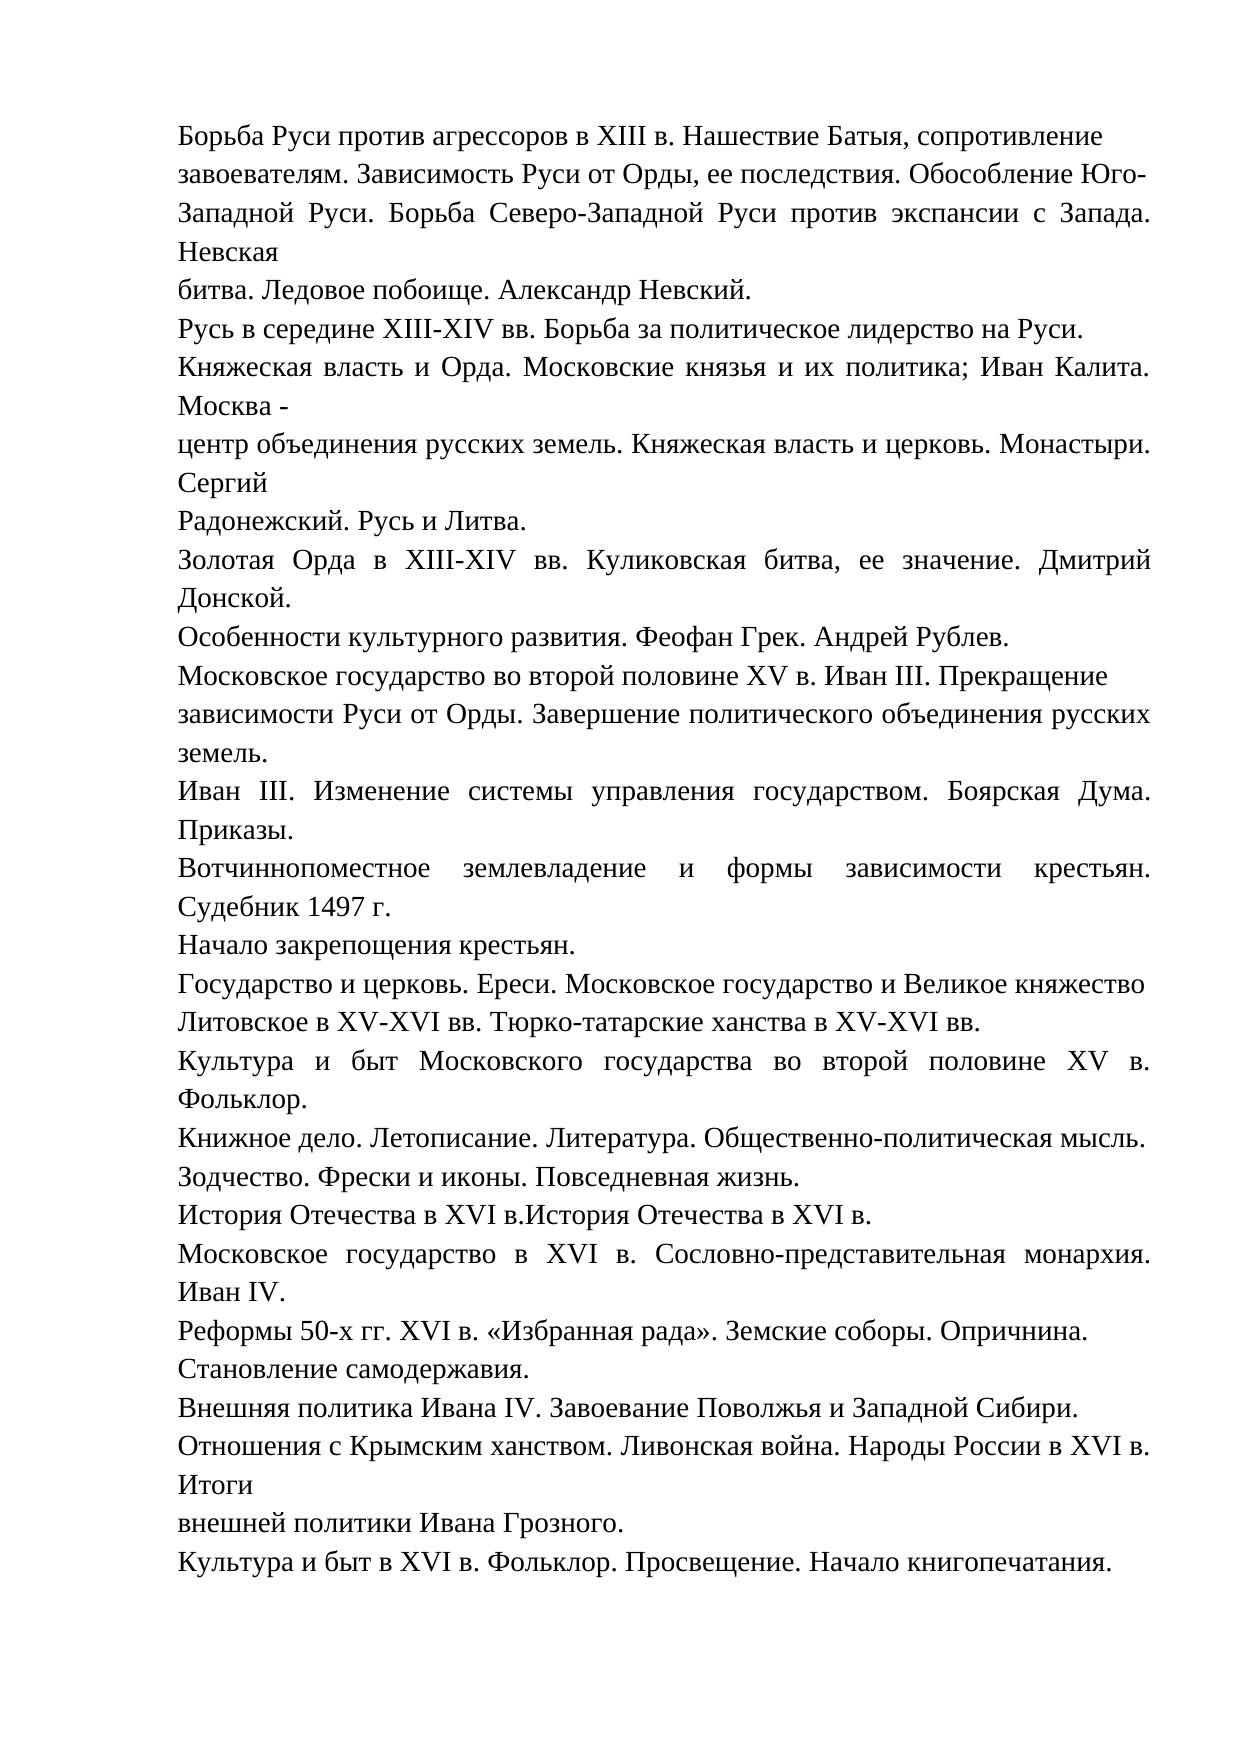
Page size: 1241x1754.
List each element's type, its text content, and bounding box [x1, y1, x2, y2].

text Литовское в XV-XVI вв. Тюрко-татарские ханства в XV-XVI вв. [177, 1004, 1152, 1038]
text Вотчиннопоместное землевладение и формы зависимости крестьян. Судебник 1497 г. [177, 850, 1152, 922]
text Борьба Руси против агрессоров в XIII в. Нашествие Батыя, сопротивление [177, 118, 1152, 152]
text Отношения с Крымским ханством. Ливонская война. Народы России в XVI в. Итоги [177, 1428, 1152, 1501]
text завоевателям. Зависимость Руси от Орды, ее последствия. Обособление Юго- [177, 157, 1152, 190]
text Книжное дело. Летописание. Литература. Общественно-политическая мысль. [177, 1120, 1152, 1154]
text Радонежский. Русь и Литва. [177, 503, 1152, 537]
text битва. Ледовое побоище. Александр Невский. [177, 272, 1152, 306]
text Русь в середине XIII-XIV вв. Борьба за политическое лидерство на Руси. [177, 311, 1152, 344]
text Государство и церковь. Ереси. Московское государство и Великое княжество [177, 966, 1152, 999]
text Зодчество. Фрески и иконы. Повседневная жизнь. [177, 1159, 1152, 1192]
text Западной Руси. Борьба Северо-Западной Руси против экспансии с Запада. Невская [177, 195, 1152, 267]
text Иван III. Изменение системы управления государством. Боярская Дума. Приказы. [177, 773, 1152, 845]
text Особенности культурного развития. Феофан Грек. Андрей Рублев. [177, 619, 1152, 653]
text Реформы 50-х гг. XVI в. «Избранная рада». Земские соборы. Опричнина. [177, 1313, 1152, 1346]
text Культура и быт Московского государства во второй половине XV в. Фольклор. [177, 1043, 1152, 1115]
text Московское государство в XVI в. Сословно-представительная монархия. Иван IV. [177, 1236, 1152, 1308]
text История Отечества в XVI в.История Отечества в XVI в. [177, 1197, 1152, 1231]
text Становление самодержавия. [177, 1351, 1152, 1385]
text Княжеская власть и Орда. Московские князья и их политика; Иван Калита. Москва - [177, 349, 1152, 421]
text Культура и быт в XVI в. Фольклор. Просвещение. Начало книгопечатания. [177, 1544, 1152, 1578]
text Золотая Орда в XIII-XIV вв. Куликовская битва, ее значение. Дмитрий Донской. [177, 542, 1152, 614]
text Внешняя политика Ивана IV. Завоевание Поволжья и Западной Сибири. [177, 1390, 1152, 1423]
text внешней политики Ивана Грозного. [177, 1506, 1152, 1539]
text Московское государство во второй половине XV в. Иван III. Прекращение [177, 658, 1152, 691]
text Начало закрепощения крестьян. [177, 927, 1152, 961]
text зависимости Руси от Орды. Завершение политического объединения русских земель. [177, 696, 1152, 768]
text центр объединения русских земель. Княжеская власть и церковь. Монастыри. Сергий [177, 426, 1152, 498]
